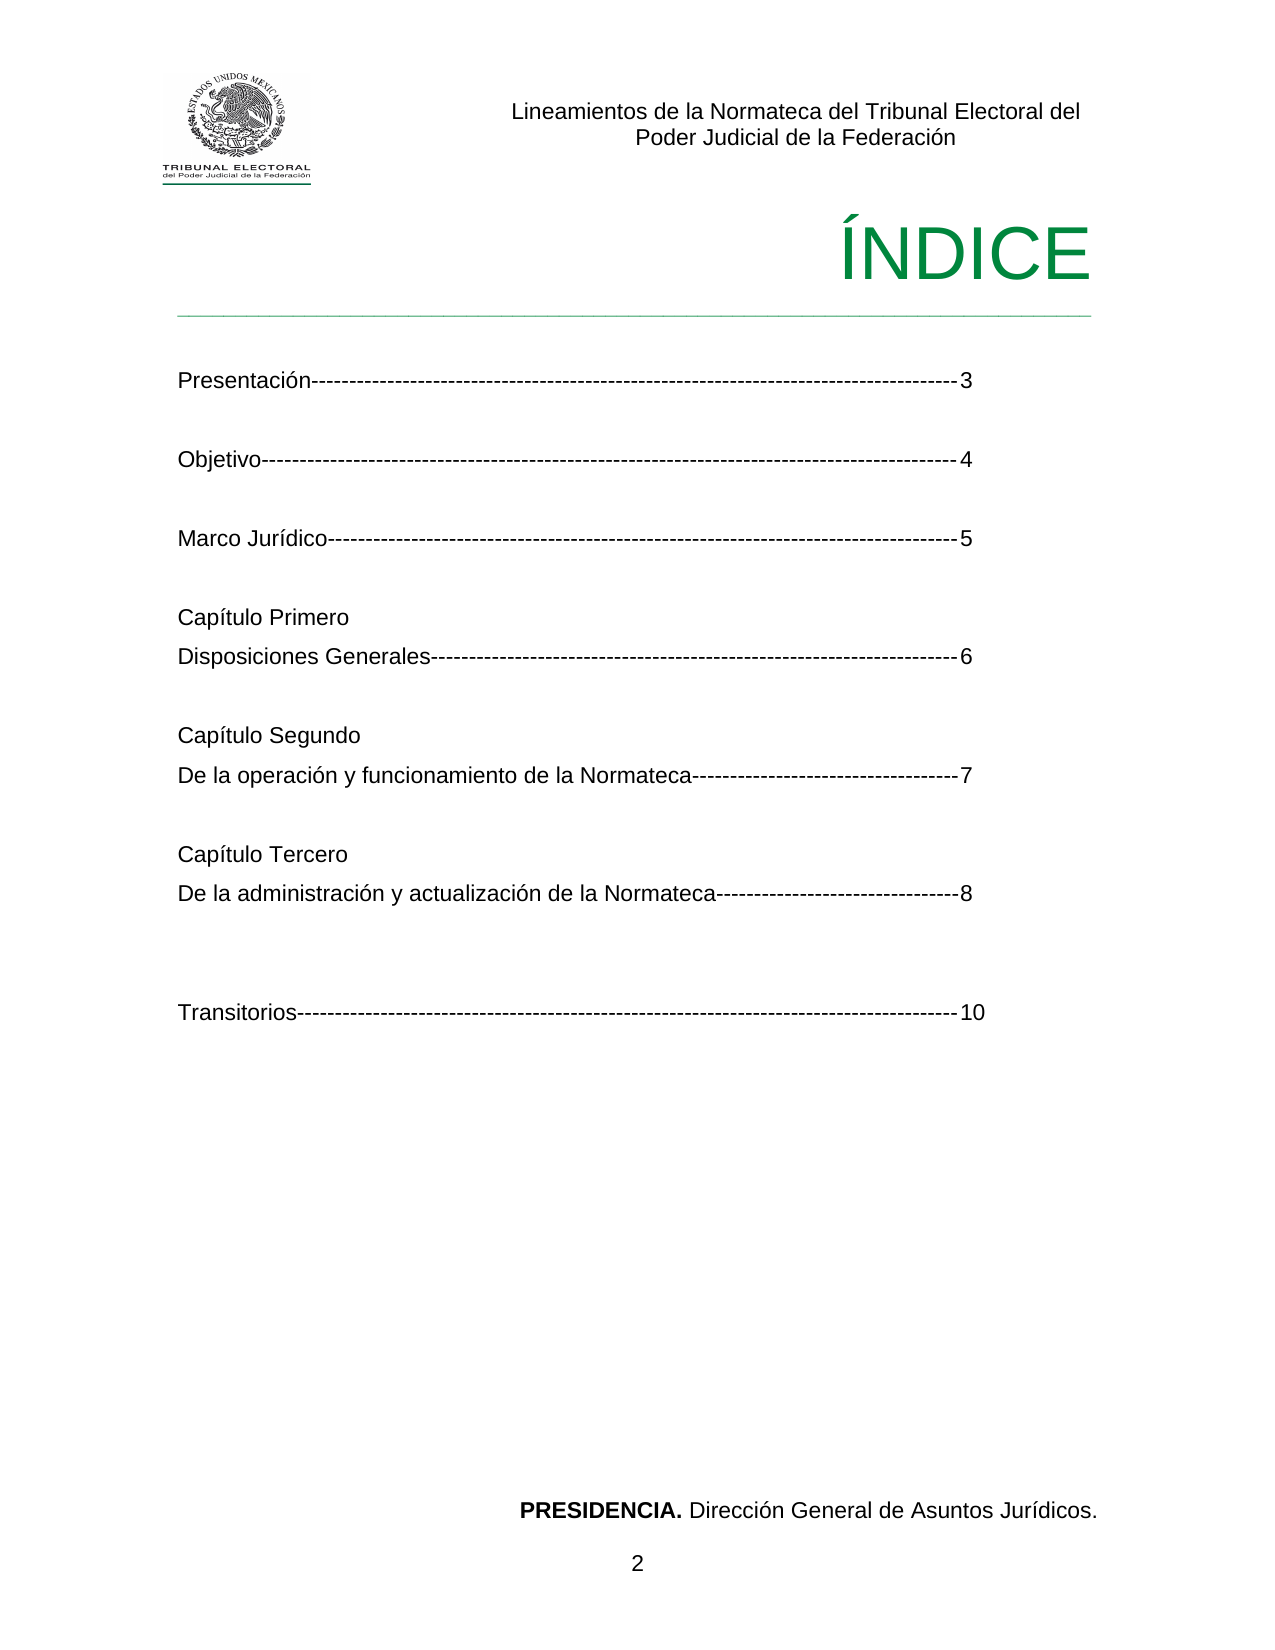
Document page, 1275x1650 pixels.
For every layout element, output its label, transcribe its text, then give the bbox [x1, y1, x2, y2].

text Capítulo Tercero [177, 841, 1093, 867]
text De la operación y funcionamiento de la Normateca 7 [177, 762, 1092, 788]
text Presentación 3 [177, 367, 1093, 393]
text Disposiciones Generales 6 [177, 643, 1092, 669]
text Objetivo 4 [177, 446, 1093, 472]
text Marco Jurídico 5 [177, 525, 1093, 551]
text Capítulo Primero [177, 604, 1093, 630]
text De la administración y actualización de la Normateca 8 [177, 880, 1092, 906]
text Capítulo Segundo [177, 722, 1093, 748]
text ÍNDICE [177, 209, 1094, 295]
text Transitorios 10 [177, 998, 1092, 1025]
picture [162, 73, 311, 185]
text _______________________________________________________________________________ [177, 295, 1094, 319]
